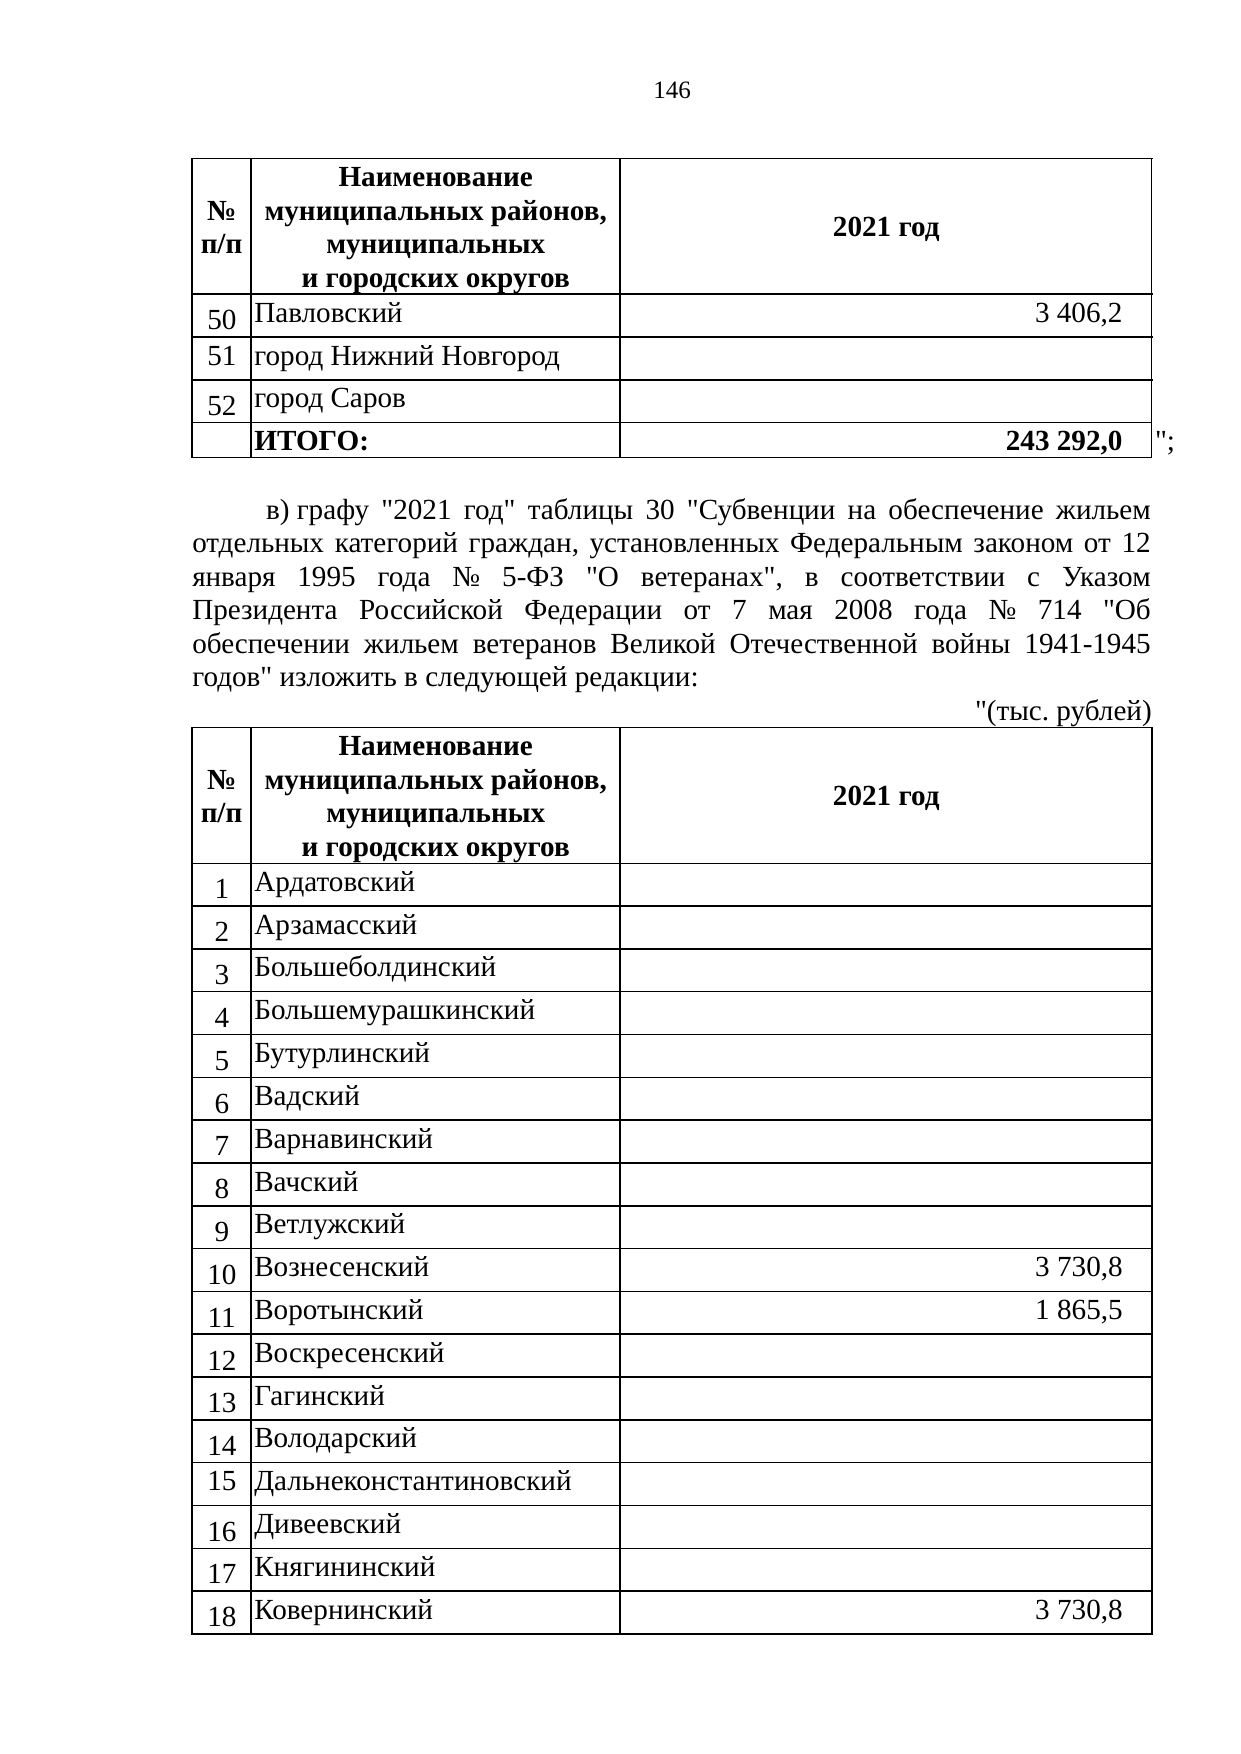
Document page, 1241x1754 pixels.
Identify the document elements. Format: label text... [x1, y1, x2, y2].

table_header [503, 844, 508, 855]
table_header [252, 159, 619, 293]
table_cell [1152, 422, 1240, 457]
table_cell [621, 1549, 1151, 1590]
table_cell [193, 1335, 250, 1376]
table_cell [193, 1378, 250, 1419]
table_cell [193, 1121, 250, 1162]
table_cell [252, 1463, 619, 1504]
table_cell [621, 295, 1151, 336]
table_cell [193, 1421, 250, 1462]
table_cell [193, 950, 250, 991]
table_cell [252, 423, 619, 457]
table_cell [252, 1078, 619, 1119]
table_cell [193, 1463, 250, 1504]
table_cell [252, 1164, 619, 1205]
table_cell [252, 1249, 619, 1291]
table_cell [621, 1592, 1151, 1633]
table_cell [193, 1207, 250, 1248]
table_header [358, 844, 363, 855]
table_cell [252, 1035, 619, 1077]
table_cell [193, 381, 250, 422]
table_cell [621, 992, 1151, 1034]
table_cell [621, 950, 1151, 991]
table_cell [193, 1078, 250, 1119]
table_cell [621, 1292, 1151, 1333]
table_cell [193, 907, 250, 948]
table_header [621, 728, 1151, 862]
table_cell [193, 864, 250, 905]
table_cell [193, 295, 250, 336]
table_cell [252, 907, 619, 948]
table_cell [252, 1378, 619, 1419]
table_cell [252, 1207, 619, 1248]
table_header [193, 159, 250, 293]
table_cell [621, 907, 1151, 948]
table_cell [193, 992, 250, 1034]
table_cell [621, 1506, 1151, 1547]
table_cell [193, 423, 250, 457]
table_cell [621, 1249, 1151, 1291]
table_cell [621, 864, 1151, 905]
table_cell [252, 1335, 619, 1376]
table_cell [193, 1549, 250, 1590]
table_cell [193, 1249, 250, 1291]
text "(тыс. рублей) [192, 693, 1152, 727]
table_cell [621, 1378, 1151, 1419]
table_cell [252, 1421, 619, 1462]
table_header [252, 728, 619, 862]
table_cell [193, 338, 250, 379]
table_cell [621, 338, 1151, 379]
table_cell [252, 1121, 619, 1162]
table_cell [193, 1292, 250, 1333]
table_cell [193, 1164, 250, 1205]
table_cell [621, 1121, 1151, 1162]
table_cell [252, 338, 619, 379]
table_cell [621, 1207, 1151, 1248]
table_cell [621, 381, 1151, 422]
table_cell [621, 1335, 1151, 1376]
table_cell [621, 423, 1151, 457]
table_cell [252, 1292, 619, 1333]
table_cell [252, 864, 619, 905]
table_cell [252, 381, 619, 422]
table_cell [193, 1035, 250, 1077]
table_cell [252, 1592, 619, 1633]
text в) графу "2021 год" таблицы 30 "Субвенции на обеспечение жильем отдельных категорий граждан, установленных Федеральным законом от 12 января 1995 года № 5-ФЗ "О ветеранах", в соответствии с Указом Президента Российской Федерации от 7 мая 2008 года № 714 "Об обеспечении жильем ветеранов Великой Отечественной войны 1941-1945 годов" изложить в следующей редакции: [192, 492, 1152, 693]
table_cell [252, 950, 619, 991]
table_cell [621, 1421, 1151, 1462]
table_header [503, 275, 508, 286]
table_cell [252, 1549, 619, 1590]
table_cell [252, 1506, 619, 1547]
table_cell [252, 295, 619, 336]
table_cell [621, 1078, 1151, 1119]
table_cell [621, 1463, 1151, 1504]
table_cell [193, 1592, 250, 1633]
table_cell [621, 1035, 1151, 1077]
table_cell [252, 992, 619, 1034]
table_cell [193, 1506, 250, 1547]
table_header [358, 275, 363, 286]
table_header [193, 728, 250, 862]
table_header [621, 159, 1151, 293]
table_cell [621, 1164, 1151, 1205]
